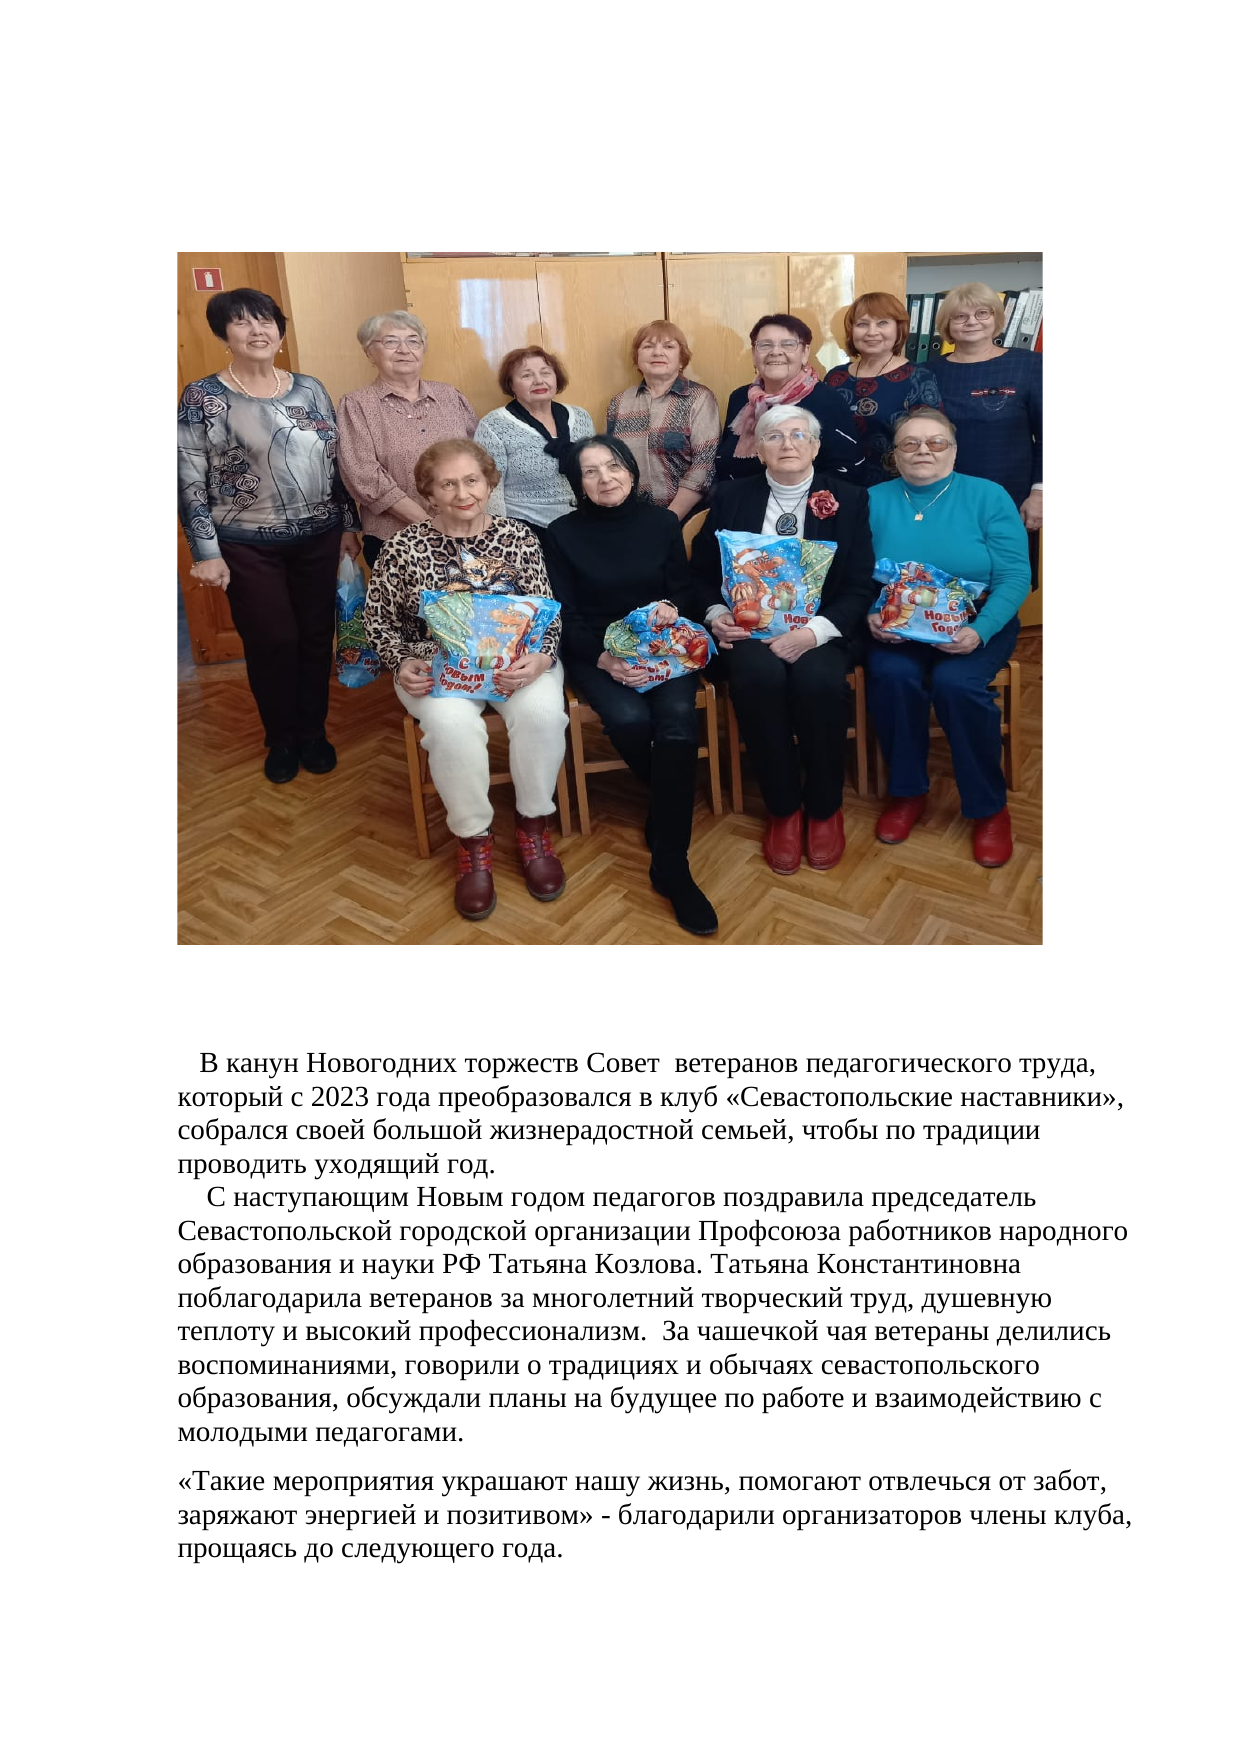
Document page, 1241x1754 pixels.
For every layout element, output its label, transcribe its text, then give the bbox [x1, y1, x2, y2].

text «Такие мероприятия украшают нашу жизнь, помогают отвлечься от забот, заряжают энергией и позитивом» - благодарили организаторов члены клуба, прощаясь до следующего года. [177, 1463, 1152, 1564]
text С наступающим Новым годом педагогов поздравила председатель Севастопольской городской организации Профсоюза работников народного образования и науки РФ Татьяна Козлова. Татьяна Константиновна поблагодарила ветеранов за многолетний творческий труд, душевную теплоту и высокий профессионализм. За чашечкой чая ветераны делились воспоминаниями, говорили о традициях и обычаях севастопольского образования, обсуждали планы на будущее по работе и взаимодействию с молодыми педагогами. [177, 1179, 1152, 1448]
picture [177, 252, 1043, 945]
text В канун Новогодних торжеств Совет ветеранов педагогического труда, который с 2023 года преобразовался в клуб «Севастопольские наставники», собрался своей большой жизнерадостной семьей, чтобы по традиции проводить уходящий год. [177, 1045, 1145, 1179]
